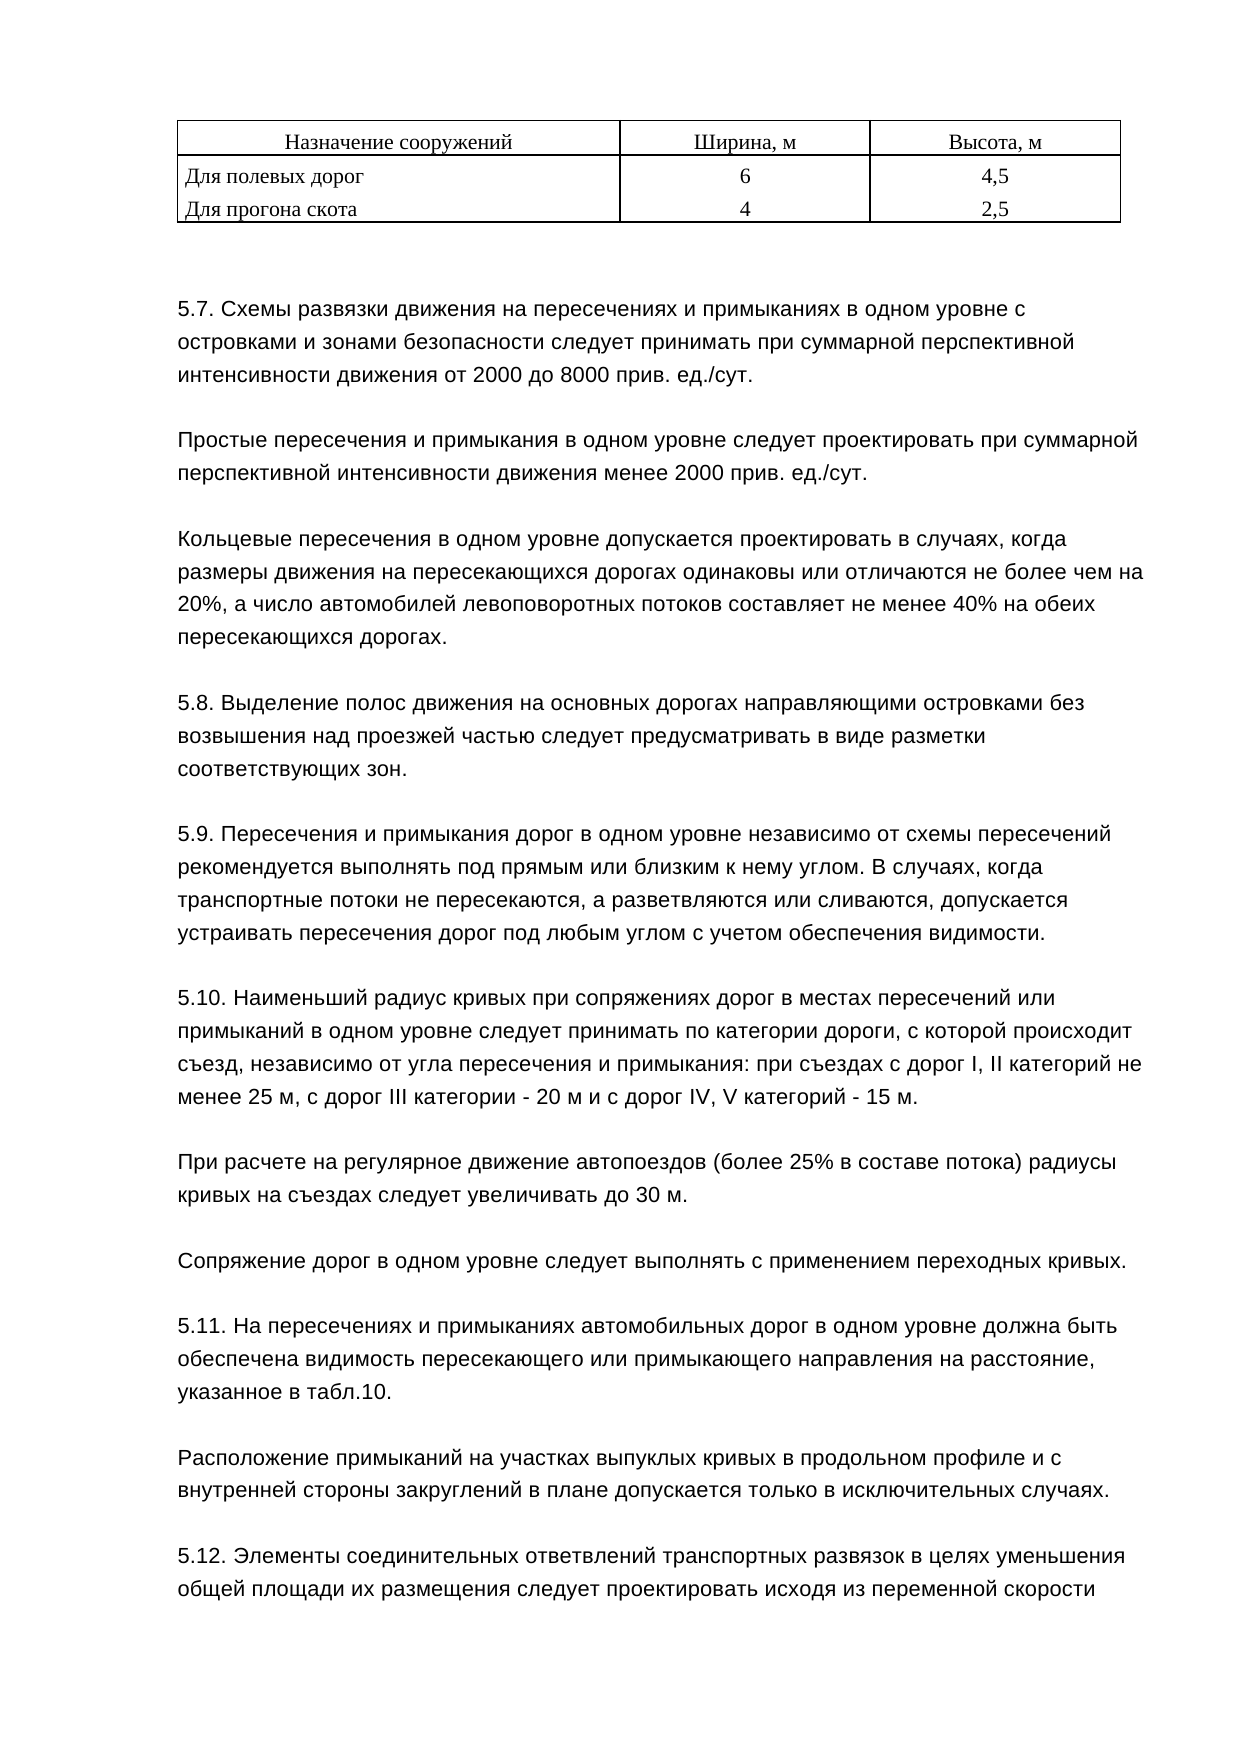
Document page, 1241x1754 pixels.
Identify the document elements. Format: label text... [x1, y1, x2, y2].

table_cell Назначение сооружений [178, 121, 619, 154]
table_cell 4,5 [871, 156, 1120, 188]
table_cell Ширина, м [621, 121, 869, 154]
table_cell Высота, м [871, 121, 1120, 154]
text 5.7. Схемы развязки движения на пересечениях и примыканиях в одном уровне с островками и зонами безопасности следует принимать при суммарной перспективной интенсивности движения от 2000 до 8000 прив. ед./сут. Простые пересечения и примыкания в одном уровне следует проектировать при суммарной перспективной интенсивности движения менее 2000 прив. ед./сут. Кольцевые пересечения в одном уровне допускается проектировать в случаях, когда размеры движения на пересекающихся дорогах одинаковы или отличаются не более чем на 20%, а число автомобилей левоповоротных потоков составляет не менее 40% на обеих пересекающихся дорогах. [177, 288, 1152, 682]
text 5.9. Пересечения и примыкания дорог в одном уровне независимо от схемы пересечений рекомендуется выполнять под прямым или близким к нему углом. В случаях, когда транспортные потоки не пересекаются, а разветвляются или сливаются, допускается устраивать пересечения дорог под любым углом с учетом обеспечения видимости. [177, 813, 1152, 977]
table_cell 6 [621, 156, 869, 188]
text 5.10. Наименьший радиус кривых при сопряжениях дорог в местах пересечений или примыканий в одном уровне следует принимать по категории дороги, с которой происходит съезд, независимо от угла пересечения и примыкания: при съездах с дорог I, II категорий не менее 25 м, с дорог III категории - 20 м и с дорог IV, V категорий - 15 м. При расчете на регулярное движение автопоездов (более 25% в составе потока) радиусы кривых на съездах следует увеличивать до 30 м. Сопряжение дорог в одном уровне следует выполнять с применением переходных кривых. [177, 977, 1152, 1306]
text 5.8. Выделение полос движения на основных дорогах направляющими островками без возвышения над проезжей частью следует предусматривать в виде разметки соответствующих зон. [177, 682, 1152, 813]
table_cell Для прогона скота [178, 189, 619, 221]
table_cell Для полевых дорог [178, 156, 619, 188]
table_cell 4 [621, 189, 869, 221]
text 5.11. На пересечениях и примыканиях автомобильных дорог в одном уровне должна быть обеспечена видимость пересекающего или примыкающего направления на расстояние, указанное в табл.10. Расположение примыканий на участках выпуклых кривых в продольном профиле и с внутренней стороны закруглений в плане допускается только в исключительных случаях. [177, 1306, 1152, 1535]
table_cell 2,5 [871, 189, 1120, 221]
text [177, 1535, 1152, 1601]
